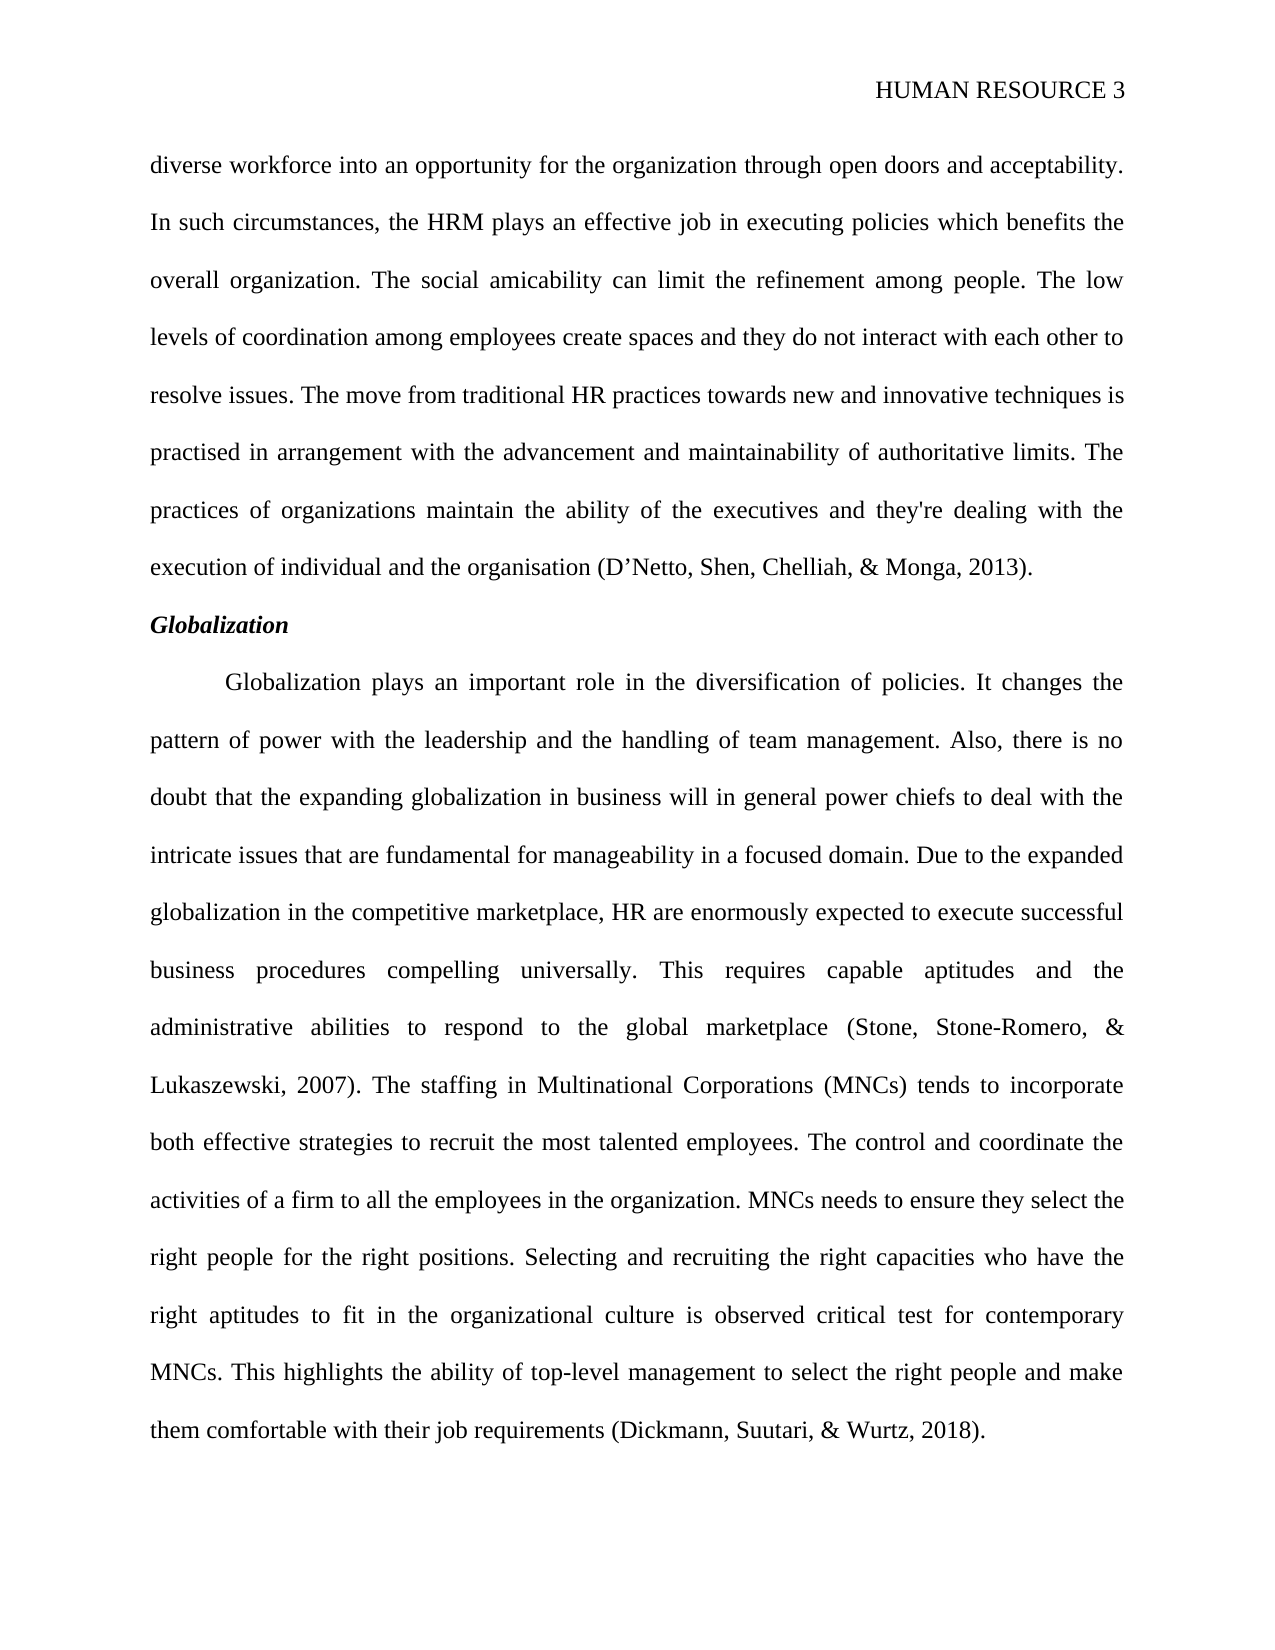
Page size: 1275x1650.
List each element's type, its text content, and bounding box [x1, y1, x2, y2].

text Globalization plays an important role in the diversification of policies. It changes the pattern of power with the leadership and the handling of team management. Also, there is no doubt that the expanding globalization in business will in general power chiefs to deal with the intricate issues that are fundamental for manageability in a focused domain. Due to the expanded globalization in the competitive marketplace, HR are enormously expected to execute successful business procedures compelling universally. This requires capable aptitudes and the administrative abilities to respond to the global marketplace (Stone, Stone-Romero, & Lukaszewski, 2007). The staffing in Multinational Corporations (MNCs) tends to incorporate both effective strategies to recruit the most talented employees. The control and coordinate the activities of a firm to all the employees in the organization. MNCs needs to ensure they select the right people for the right positions. Selecting and recruiting the right capacities who have the right aptitudes to fit in the organizational culture is observed critical test for contemporary MNCs. This highlights the ability of top-level management to select the right people and make them comfortable with their job requirements (Dickmann, Suutari, & Wurtz, 2018). [150, 667, 1125, 1444]
text Globalization [150, 610, 1125, 639]
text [150, 150, 1125, 581]
